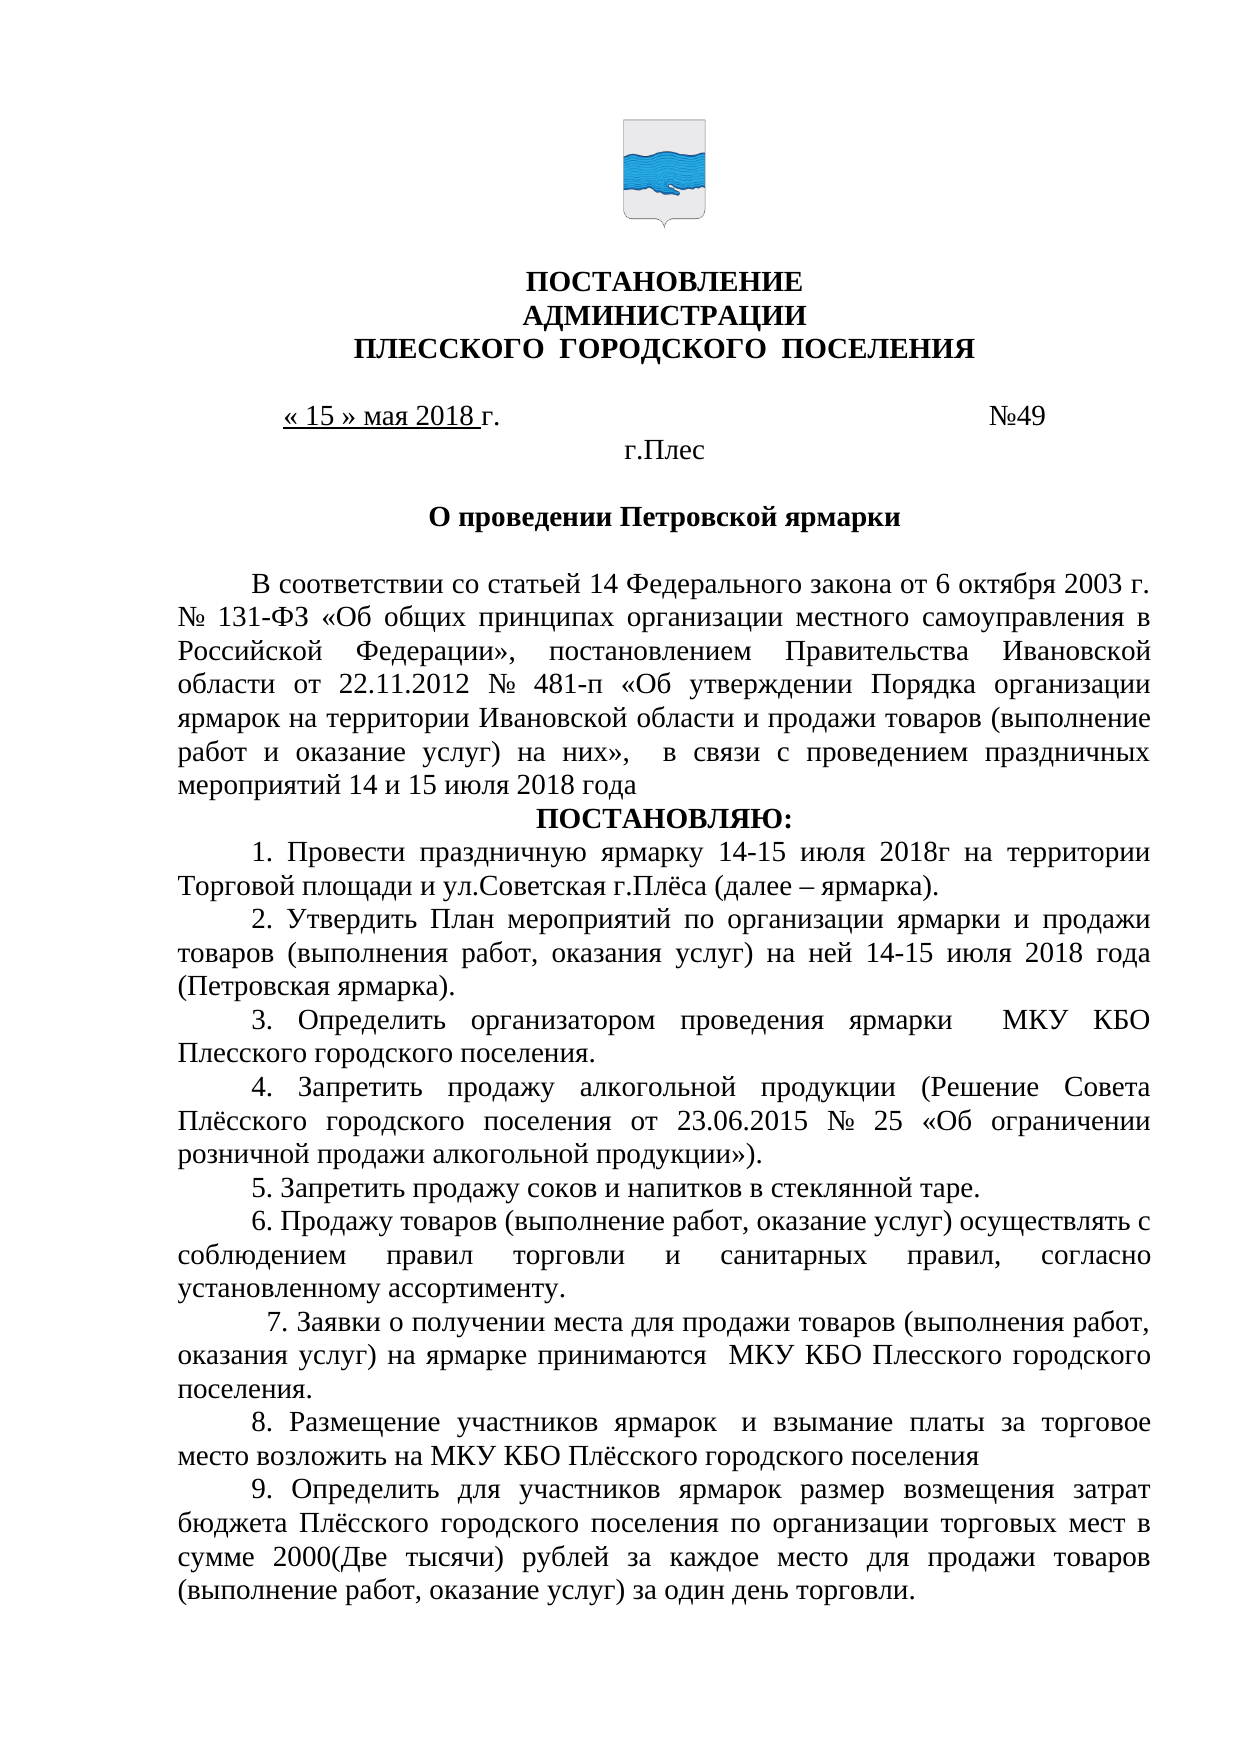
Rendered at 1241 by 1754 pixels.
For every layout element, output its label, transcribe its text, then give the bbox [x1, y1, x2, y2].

text 2. Утвердить План мероприятий по организации ярмарки и продажи товаров (выполнения работ, оказания услуг) на ней 14-15 июля 2018 года (Петровская ярмарка). [177, 901, 1152, 1002]
text 4. Запретить продажу алкогольной продукции (Решение Совета Плёсского городского поселения от 23.06.2015 № 25 «Об ограничении розничной продажи алкогольной продукции»). [177, 1069, 1152, 1170]
text 3. Определить организатором проведения ярмарки МКУ КБО Плесского городского поселения. [177, 1002, 1152, 1069]
picture [619, 118, 710, 231]
text ПОСТАНОВЛЕНИЕ [177, 264, 1152, 298]
text ПОСТАНОВЛЯЮ: [177, 801, 1152, 834]
text г.Плес [177, 432, 1152, 465]
text В соответствии со статьей 14 Федерального закона от 6 октября 2003 г. № 131-ФЗ «Об общих принципах организации местного самоуправления в Российской Федерации», постановлением Правительства Ивановской области от 22.11.2012 № 481-п «Об утверждении Порядка организации ярмарок на территории Ивановской области и продажи товаров (выполнение работ и оказание услуг) на них», в связи с проведением праздничных мероприятий 14 и 15 июля 2018 года [177, 566, 1152, 801]
text 1. Провести праздничную ярмарку 14-15 июля 2018г на территории Торговой площади и ул.Советская г.Плёса (далее – ярмарка). [177, 834, 1152, 901]
text О проведении Петровской ярмарки [177, 499, 1152, 532]
text 6. Продажу товаров (выполнение работ, оказание услуг) осуществлять с соблюдением правил торговли и санитарных правил, согласно установленному ассортименту. [177, 1203, 1152, 1304]
text 7. Заявки о получении места для продажи товаров (выполнения работ, оказания услуг) на ярмарке принимаются МКУ КБО Плесского городского поселения. [177, 1304, 1152, 1404]
text 5. Запретить продажу соков и напитков в стеклянной таре. [177, 1170, 1152, 1203]
text АДМИНИСТРАЦИИ [177, 298, 1152, 331]
text 8. Размещение участников ярмарок и взымание платы за торговое место возложить на МКУ КБО Плёсского городского поселения [177, 1404, 1152, 1472]
text ПЛЕССКОГО ГОРОДСКОГО ПОСЕЛЕНИЯ [177, 331, 1152, 365]
text « 15 » мая 2018 г. №49 [177, 398, 1152, 432]
text 9. Определить для участников ярмарок размер возмещения затрат бюджета Плёсского городского поселения по организации торговых мест в сумме 2000(Две тысячи) рублей за каждое место для продажи товаров (выполнение работ, оказание услуг) за один день торговли. [177, 1472, 1152, 1606]
